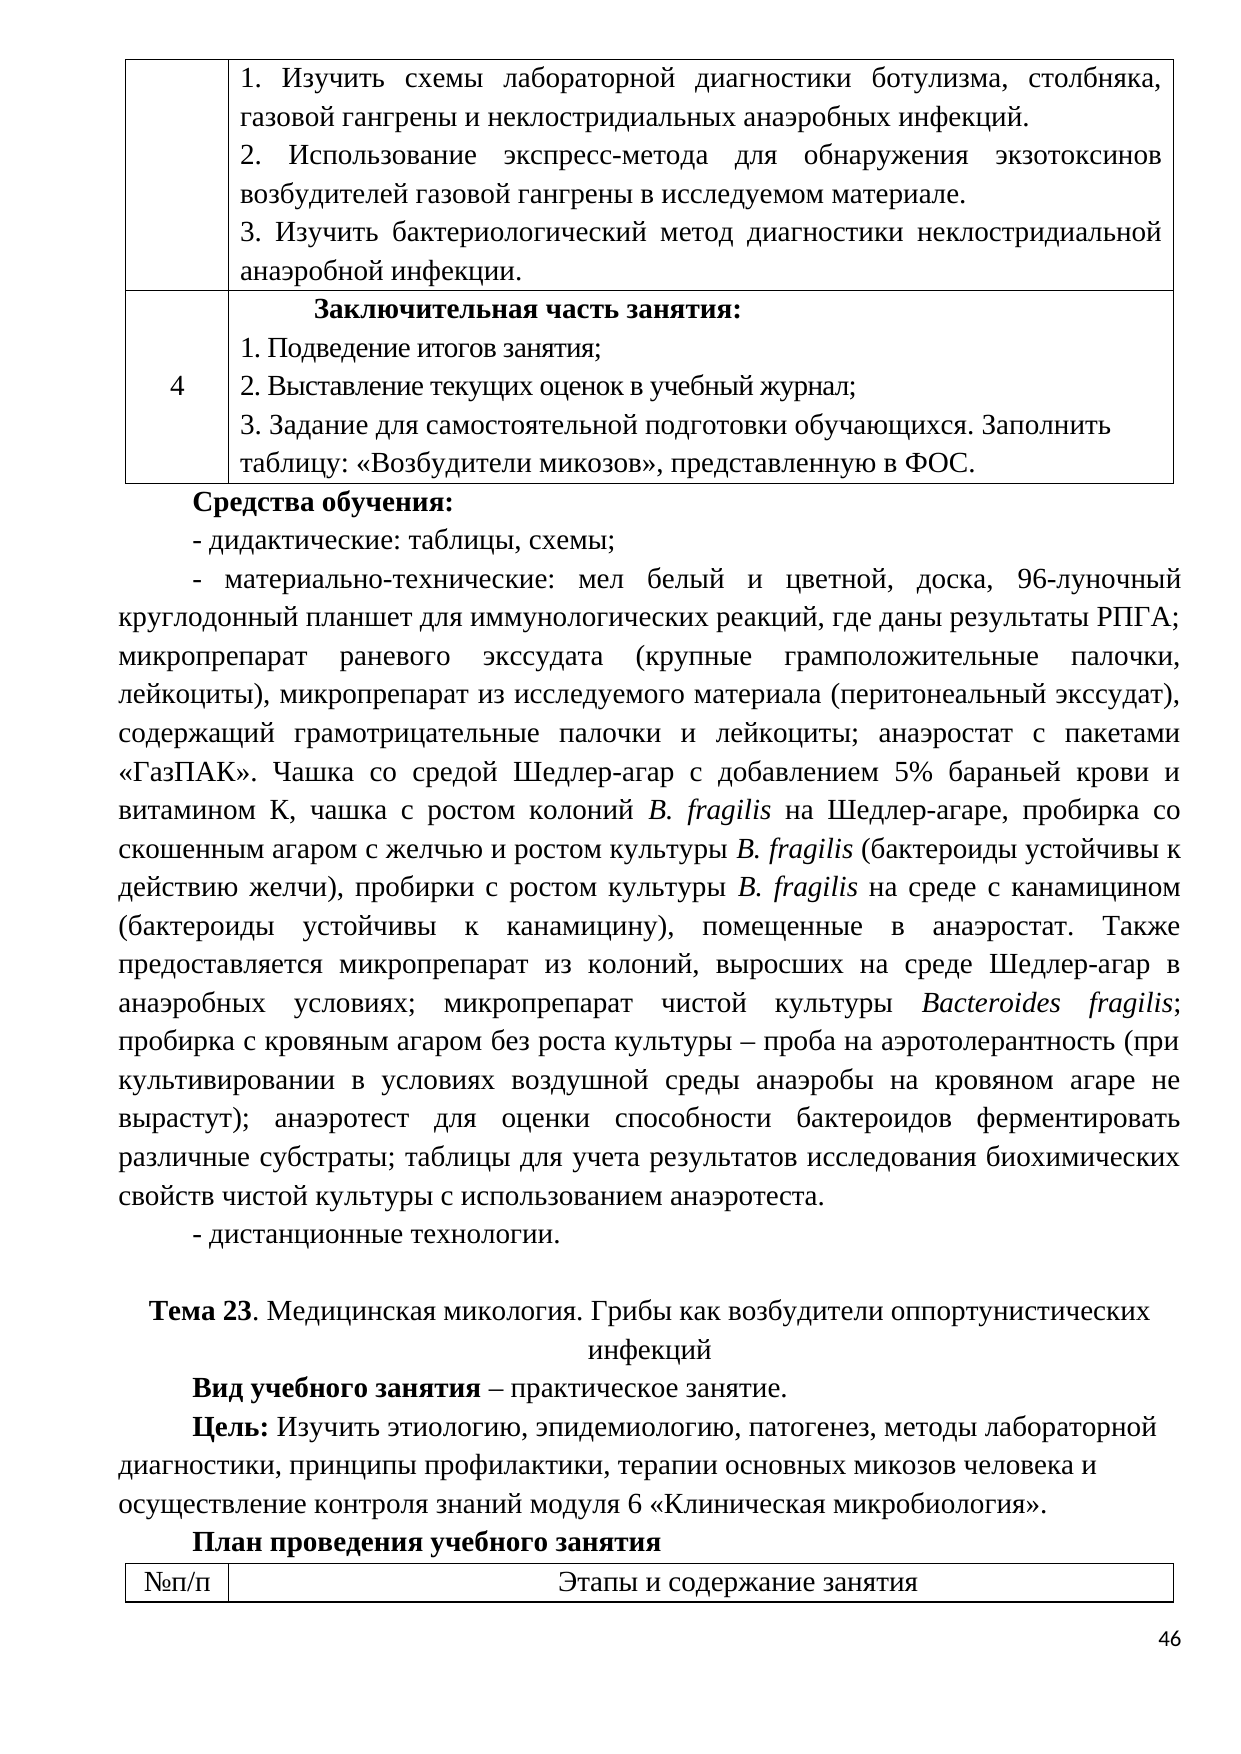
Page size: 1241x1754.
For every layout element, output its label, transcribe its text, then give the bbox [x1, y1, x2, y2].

text План проведения учебного занятия [118, 1524, 1181, 1558]
text Цель: Изучить этиологию, эпидемиологию, патогенез, методы лабораторной диагностики, принципы профилактики, терапии основных микозов человека и осуществление контроля знаний модуля 6 «Клиническая микробиология». [118, 1409, 1181, 1519]
text Средства обучения: [118, 484, 1181, 517]
table_cell Заключительная часть занятия: 1. Подведение итогов занятия; 2. Выставление текущих оценок в учебный журнал; 3. Задание для самостоятельной подготовки обучающихся. Заполнить таблицу: «Возбудители микозов», представленную в ФОС. [229, 291, 1173, 483]
text - дидактические: таблицы, схемы; [118, 522, 1181, 556]
table_cell 4 [126, 291, 228, 483]
table_header №п/п [126, 1564, 228, 1601]
table_cell 3 [126, 60, 228, 290]
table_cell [229, 60, 1173, 290]
table_header Этапы и содержание занятия [229, 1564, 1173, 1601]
text - материально-технические: мел белый и цветной, доска, 96-луночный круглодонный планшет для иммунологических реакций, где даны результаты РПГА; микропрепарат раневого экссудата (крупные грамположительные палочки, лейкоциты), микропрепарат из исследуемого материала (перитонеальный экссудат), содержащий грамотрицательные палочки и лейкоциты; анаэростат с пакетами «ГазПАК». Чашка со средой Шедлер-агар с добавлением 5% бараньей крови и витамином К, чашка с ростом колоний В. fragilis на Шедлер-агаре, пробирка со скошенным агаром с желчью и ростом культуры В. fragilis (бактероиды устойчивы к действию желчи), пробирки с ростом культуры В. fragilis на среде с канамицином (бактероиды устойчивы к канамицину), помещенные в анаэростат. Также предоставляется микропрепарат из колоний, выросших на среде Шедлер-агар в анаэробных условиях; микропрепарат чистой культуры Bacteroides fragilis; пробирка с кровяным агаром без роста культуры – проба на аэротолерантность (при культивировании в условиях воздушной среды анаэробы на кровяном агаре не вырастут); анаэротест для оценки способности бактероидов ферментировать различные субстраты; таблицы для учета результатов исследования биохимических свойств чистой культуры с использованием анаэротеста. [118, 561, 1181, 1211]
text Вид учебного занятия – практическое занятие. [118, 1370, 1181, 1404]
text Тема 23. Медицинская микология. Грибы как возбудители оппортунистических инфекций [118, 1293, 1181, 1365]
text - дистанционные технологии. [118, 1216, 1181, 1250]
